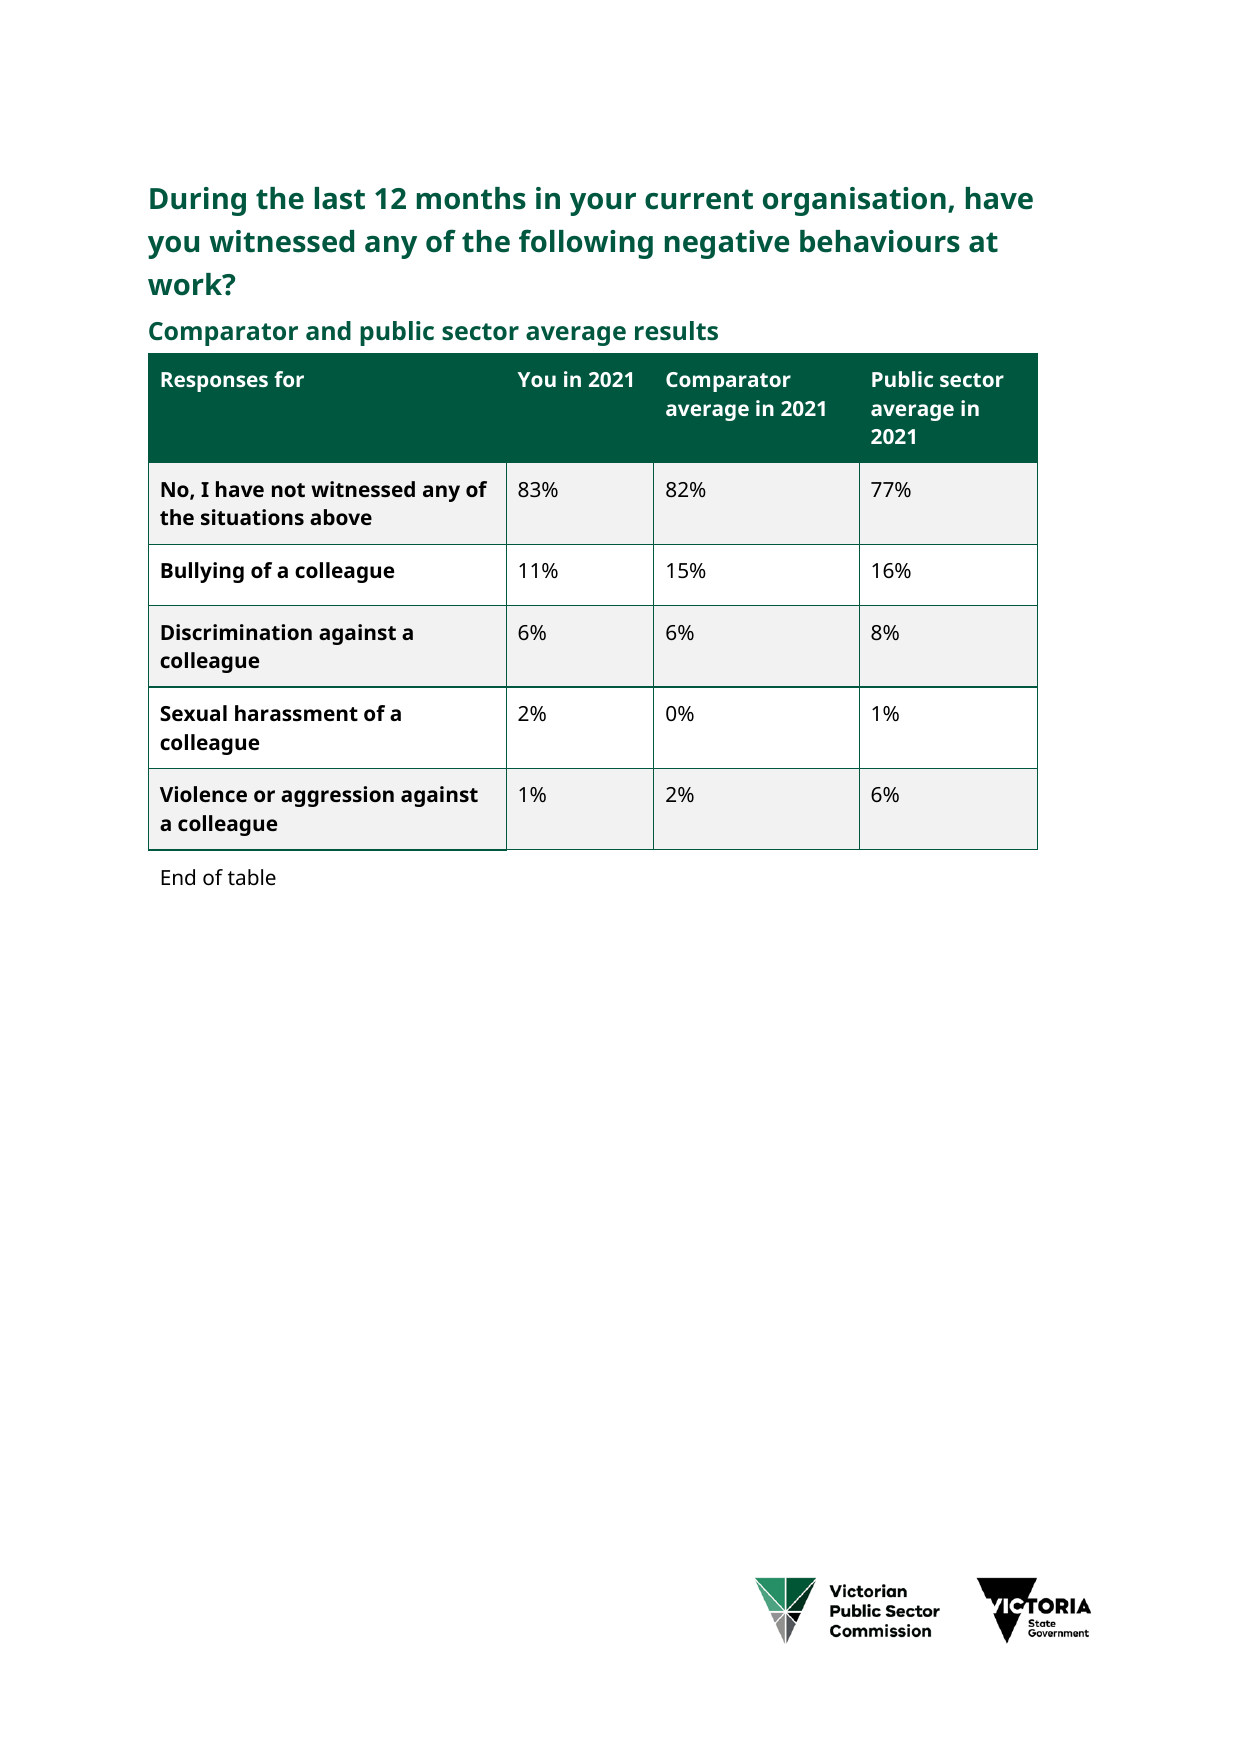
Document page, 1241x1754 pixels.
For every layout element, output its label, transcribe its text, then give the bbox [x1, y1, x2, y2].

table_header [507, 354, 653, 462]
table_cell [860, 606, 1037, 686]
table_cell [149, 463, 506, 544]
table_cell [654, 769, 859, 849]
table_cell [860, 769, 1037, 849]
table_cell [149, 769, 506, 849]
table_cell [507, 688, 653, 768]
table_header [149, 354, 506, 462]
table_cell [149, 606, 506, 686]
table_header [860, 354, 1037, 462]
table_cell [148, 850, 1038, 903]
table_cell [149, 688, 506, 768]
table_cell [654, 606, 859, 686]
subtitle Comparator and public sector average results [148, 313, 1092, 347]
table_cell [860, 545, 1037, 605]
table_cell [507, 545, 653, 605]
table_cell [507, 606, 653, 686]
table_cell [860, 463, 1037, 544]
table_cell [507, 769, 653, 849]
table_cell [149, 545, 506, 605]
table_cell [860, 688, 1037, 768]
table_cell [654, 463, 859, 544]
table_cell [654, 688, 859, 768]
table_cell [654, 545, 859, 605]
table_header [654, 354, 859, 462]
picture [754, 1577, 1093, 1645]
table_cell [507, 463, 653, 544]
subtitle During the last 12 months in your current organisation, have you witnessed any of the following negative behaviours at work? [148, 178, 1092, 304]
